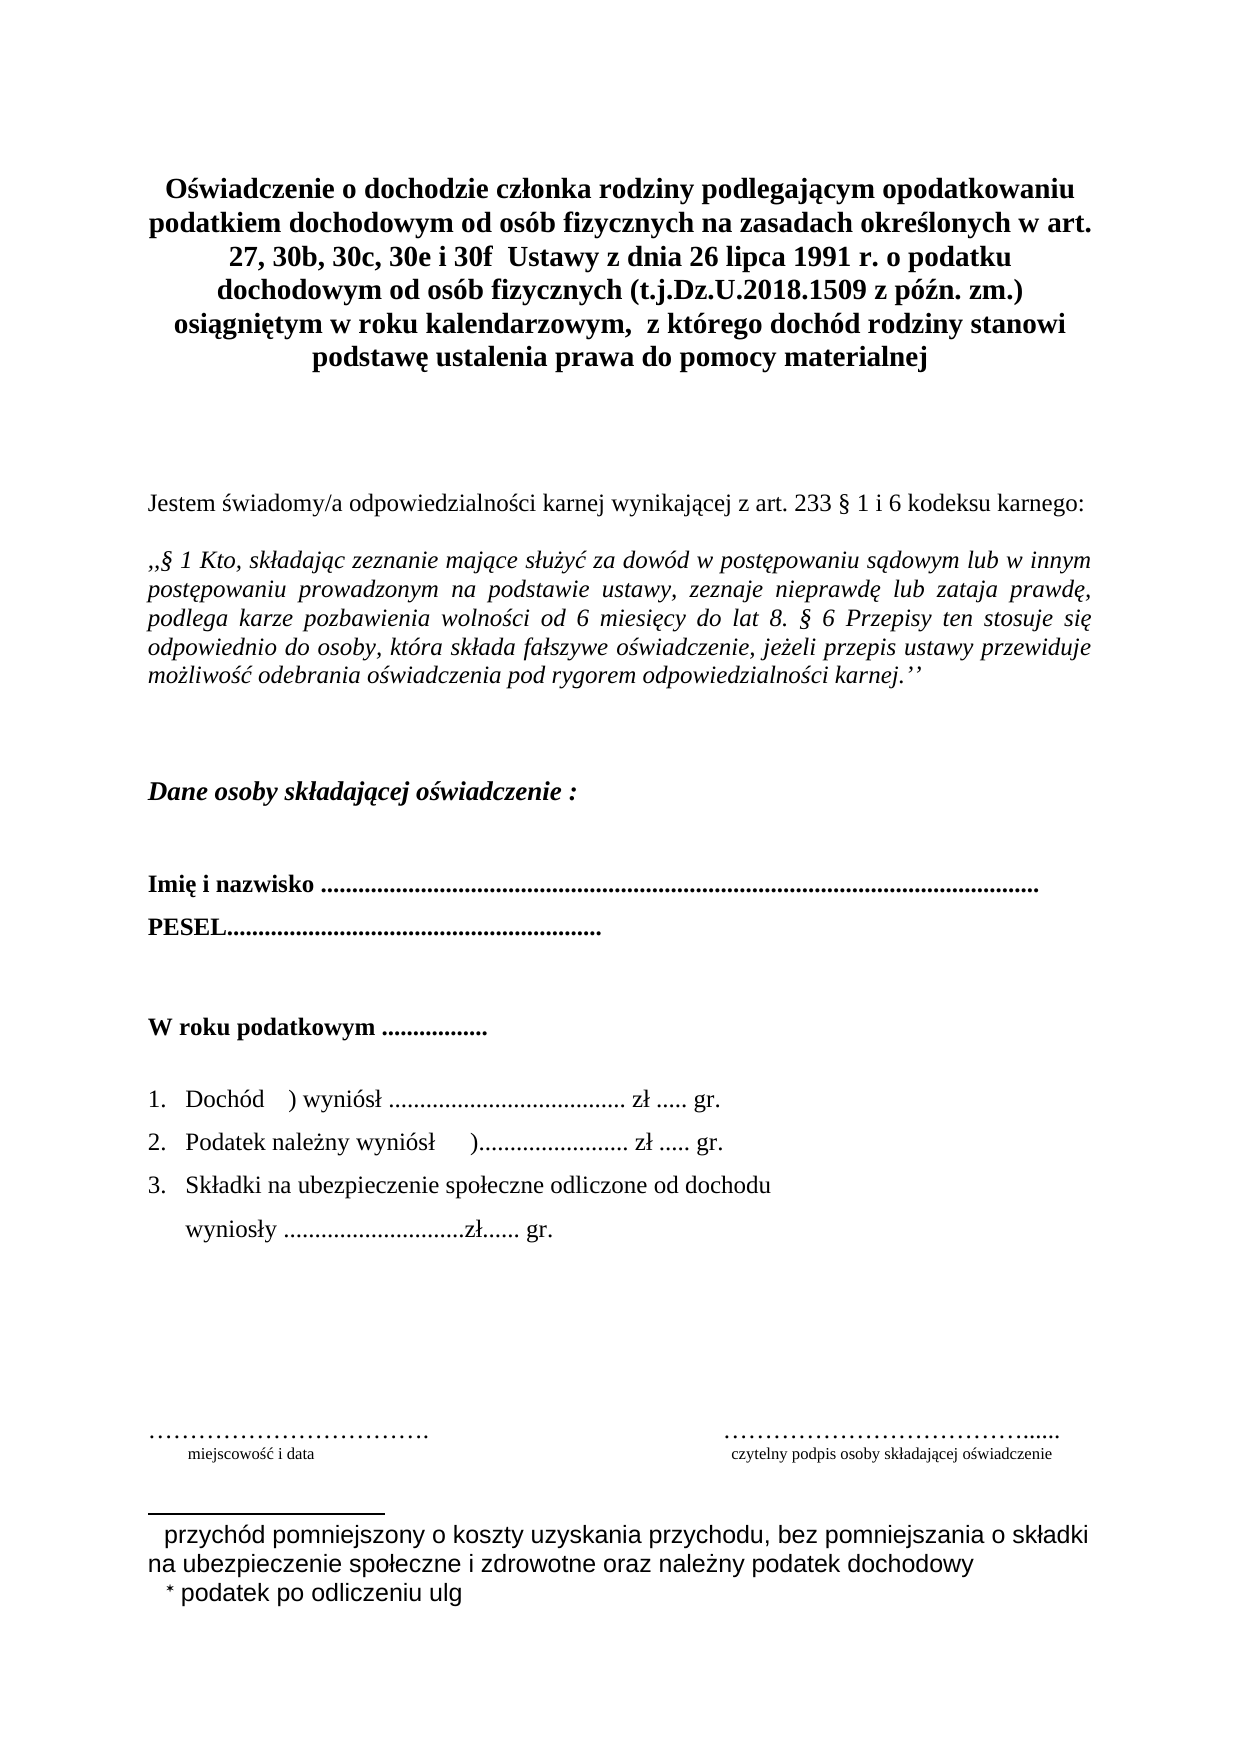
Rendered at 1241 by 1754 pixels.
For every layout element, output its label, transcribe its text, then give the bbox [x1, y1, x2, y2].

text wyniosły .............................zł...... gr. [185, 1214, 1093, 1242]
text Imię i nazwisko ................................................................................................................... [148, 869, 1093, 897]
list Podatek należny wyniósł )........................ zł ..... gr. [148, 1127, 1093, 1156]
text miejscowość i data czytelny podpis osoby składającej oświadczenie [148, 1444, 1093, 1463]
list Dochód ) wyniósł ...................................... zł ..... gr. [148, 1084, 1093, 1113]
text W roku podatkowym ................. [148, 1012, 1093, 1041]
text Jestem świadomy/a odpowiedzialności karnej wynikającej z art. 233 § 1 i 6 kodeksu karnego: [148, 488, 1093, 517]
text ,,§ 1 Kto, składając zeznanie mające służyć za dowód w postępowaniu sądowym lub w innym postępowaniu prowadzonym na podstawie ustawy, zeznaje nieprawdę lub zataja prawdę, podlega karze pozbawienia wolności od 6 miesięcy do lat 8. § 6 Przepisy ten stosuje się odpowiednio do osoby, która składa fałszywe oświadczenie, jeżeli przepis ustawy przewiduje możliwość odebrania oświadczenia pod rygorem odpowiedzialności karnej.’’ [148, 545, 1093, 689]
text PESEL............................................................ [148, 912, 1093, 941]
text ……………………………. ………………………………...... [148, 1415, 1093, 1444]
text Dane osoby składającej oświadczenie : [148, 775, 1093, 807]
list Składki na ubezpieczenie społeczne odliczone od dochodu [148, 1171, 1093, 1199]
text Oświadczenie o dochodzie członka rodziny podlegającym opodatkowaniu podatkiem dochodowym od osób fizycznych na zasadach określonych w art. 27, 30b, 30c, 30e i 30f Ustawy z dnia 26 lipca 1991 r. o podatku dochodowym od osób fizycznych (t.j.Dz.U.2018.1509 z późn. zm.) osiągniętym w roku kalendarzowym, z którego dochód rodziny stanowi podstawę ustalenia prawa do pomocy materialnej [148, 172, 1093, 373]
